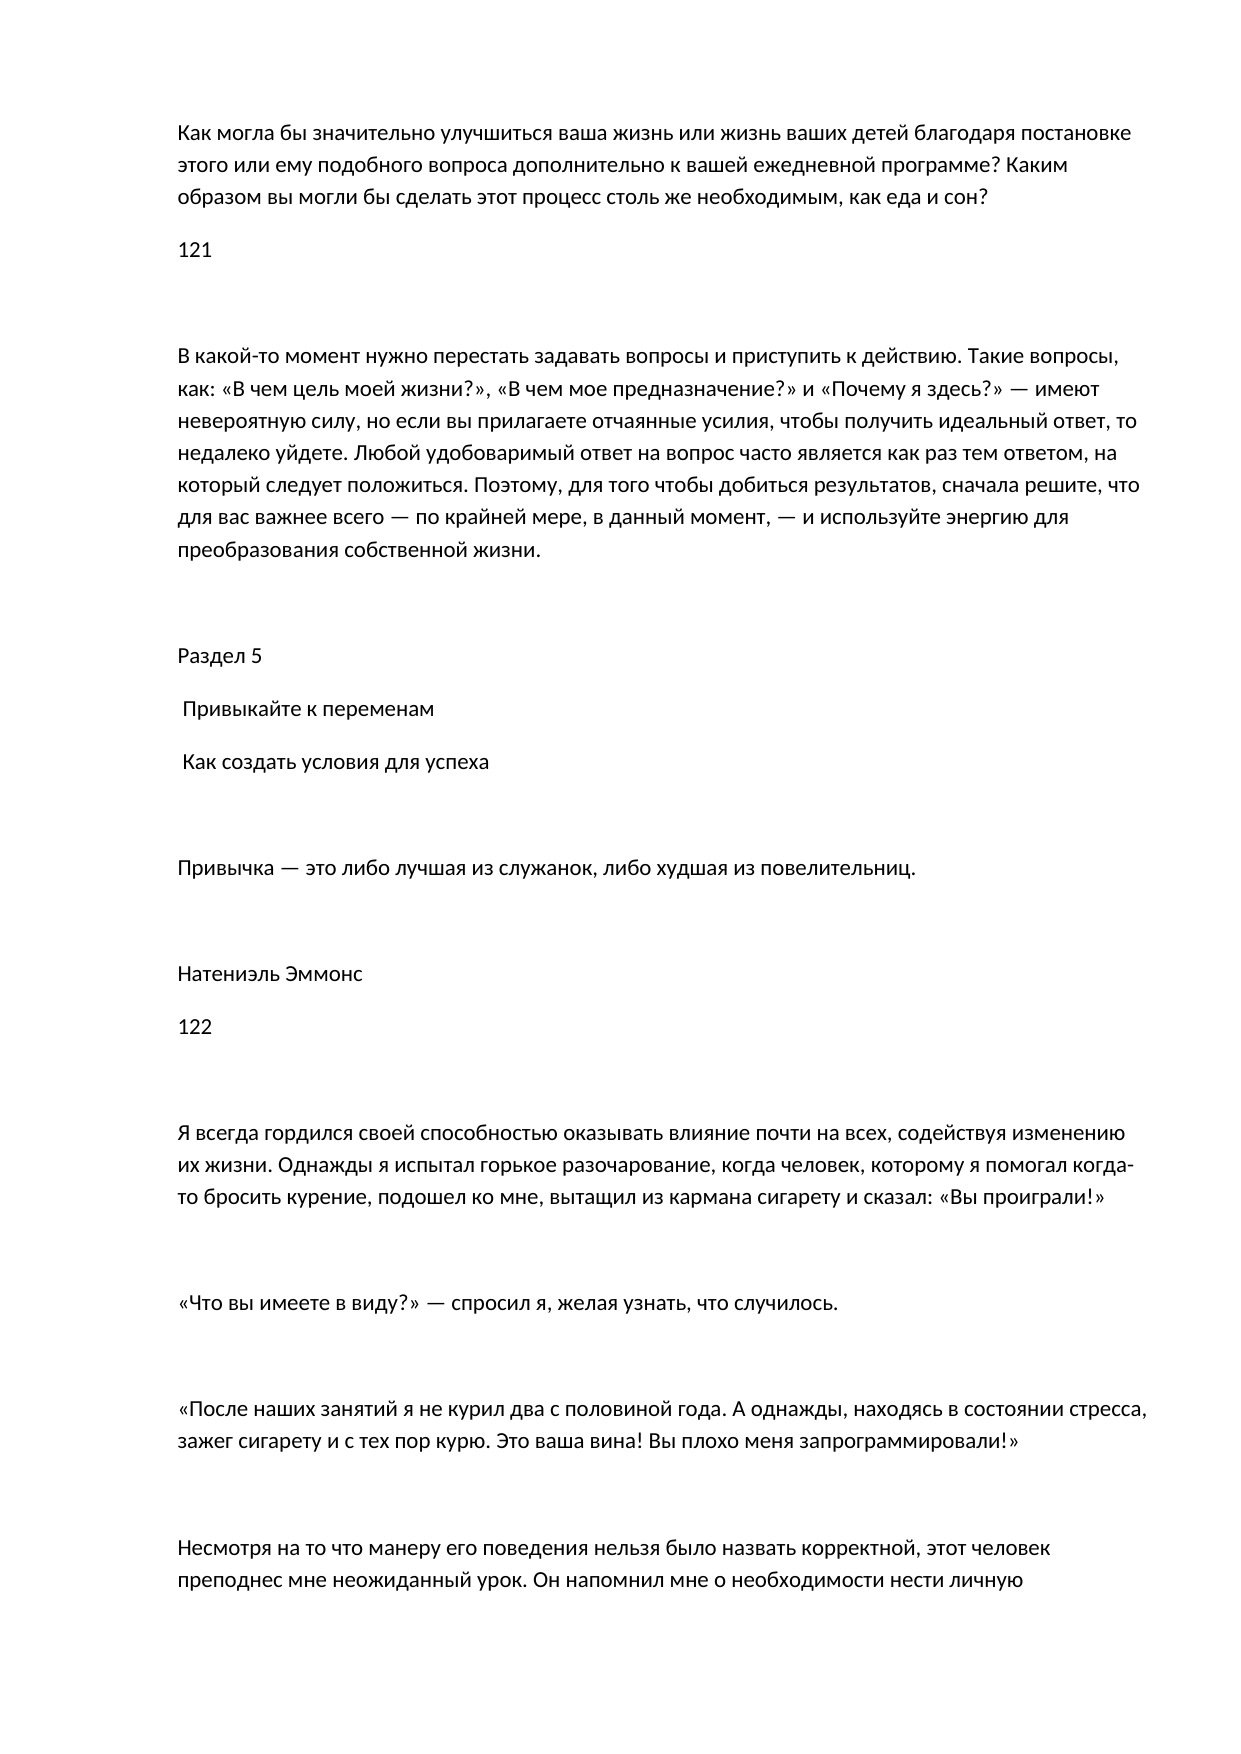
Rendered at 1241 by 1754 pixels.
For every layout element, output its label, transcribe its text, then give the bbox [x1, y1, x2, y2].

text «После наших занятий я не курил два с половиной года. А однажды, находясь в состоянии стресса, зажег сигарету и с тех пор курю. Это ваша вина! Вы плохо меня запрограммировали!» [177, 1394, 1152, 1454]
text Раздел 5 [177, 641, 1152, 669]
text Как создать условия для успеха [177, 747, 1152, 775]
text В какой-то момент нужно перестать задавать вопросы и приступить к действию. Такие вопросы, как: «В чем цель моей жизни?», «В чем мое предназначение?» и «Почему я здесь?» — имеют невероятную силу, но если вы прилагаете отчаянные усилия, чтобы получить идеальный ответ, то недалеко уйдете. Любой удобоваримый ответ на вопрос часто является как раз тем ответом, на который следует положиться. Поэтому, для того чтобы добиться результатов, сначала решите, что для вас важнее всего — по крайней мере, в данный момент, — и используйте энергию для преобразования собственной жизни. [177, 342, 1152, 563]
text Привыкайте к переменам [177, 694, 1152, 722]
text Натениэль Эммонс [177, 959, 1152, 987]
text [177, 1533, 1152, 1593]
text Я всегда гордился своей способностью оказывать влияние почти на всех, содействуя изменению их жизни. Однажды я испытал горькое разочарование, когда человек, которому я помогал когда-то бросить курение, подошел ко мне, вытащил из кармана сигарету и сказал: «Вы проиграли!» [177, 1118, 1152, 1210]
text 121 [177, 236, 1152, 263]
text Как могла бы значительно улучшиться ваша жизнь или жизнь ваших детей благодаря постановке этого или ему подобного вопроса дополнительно к вашей ежедневной программе? Каким образом вы могли бы сделать этот процесс столь же необходимым, как еда и сон? [177, 118, 1152, 211]
text 122 [177, 1012, 1152, 1040]
text Привычка — это либо лучшая из служанок, либо худшая из повелительниц. [177, 853, 1152, 881]
text «Что вы имеете в виду?» — спросил я, желая узнать, что случилось. [177, 1288, 1152, 1316]
